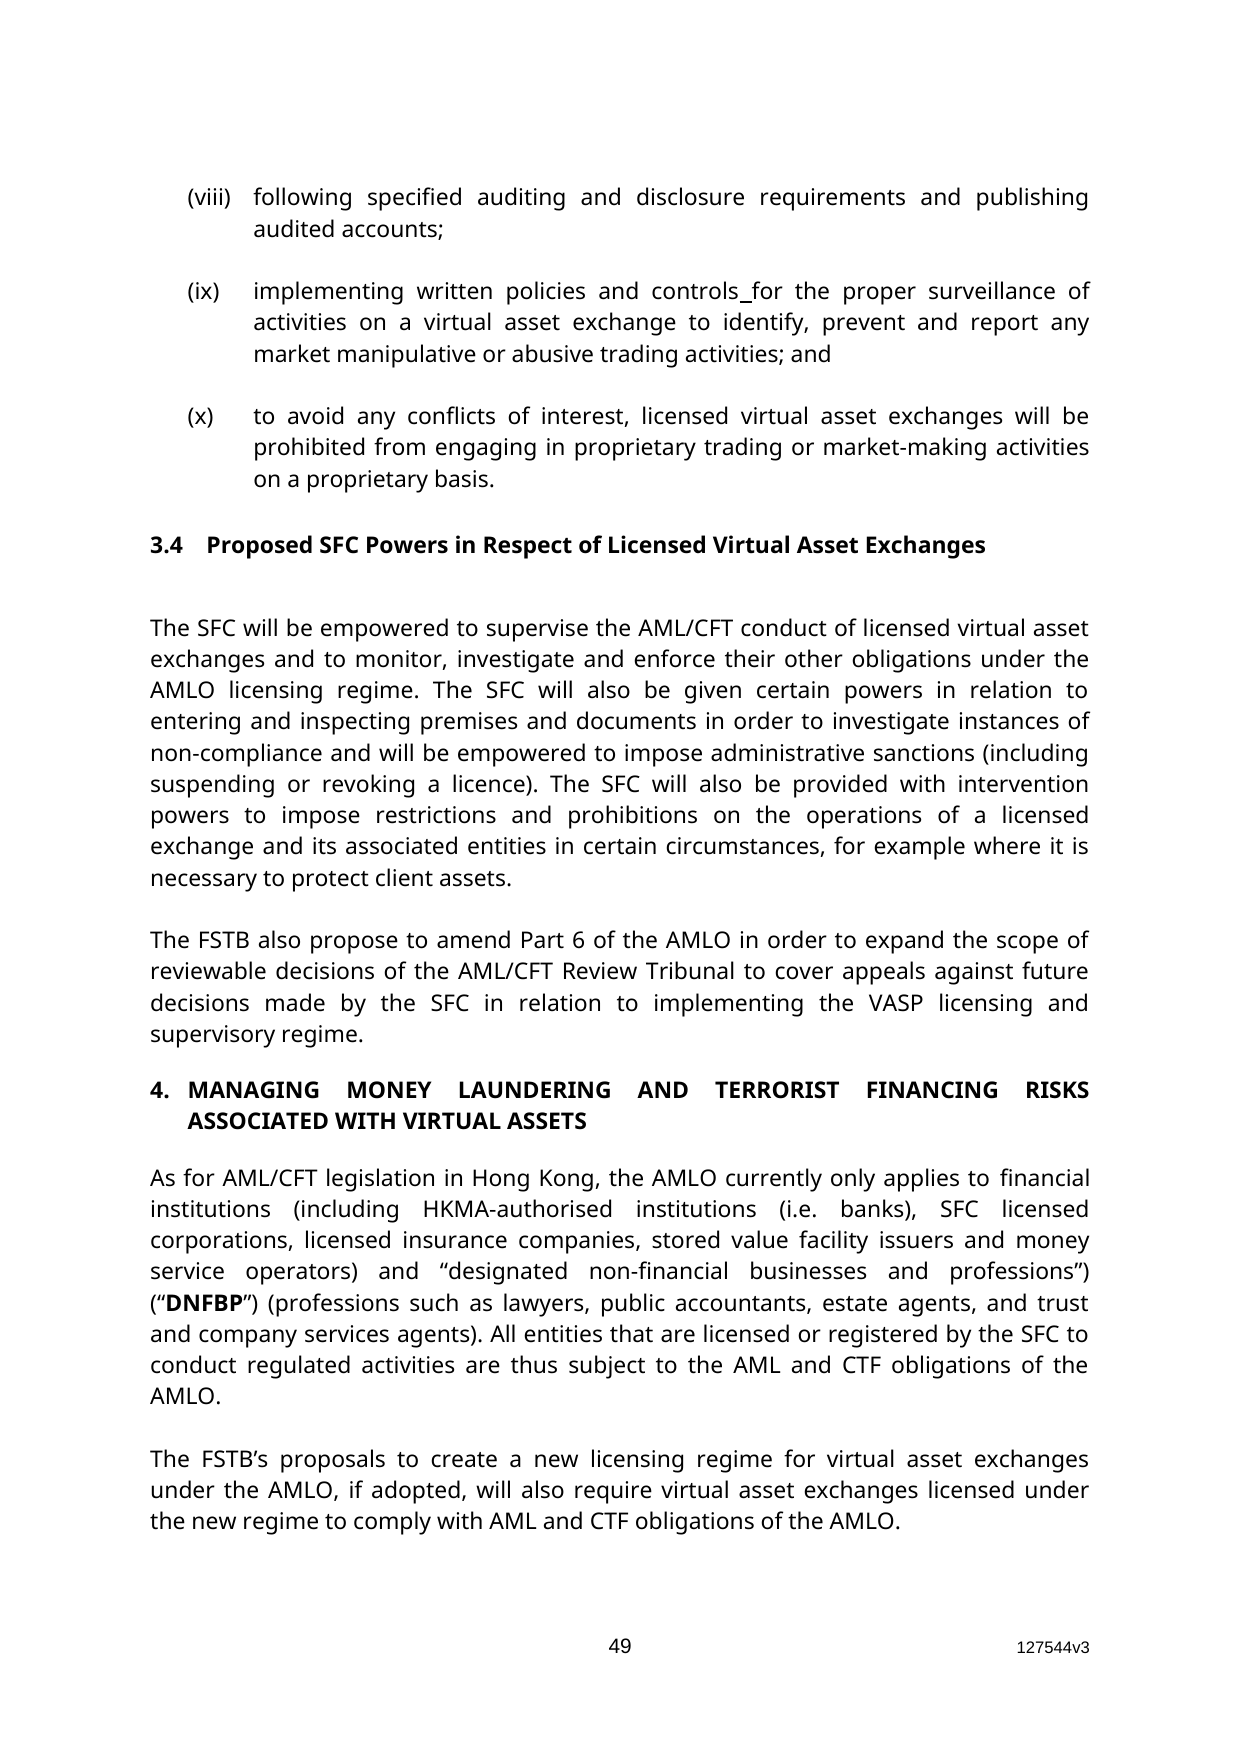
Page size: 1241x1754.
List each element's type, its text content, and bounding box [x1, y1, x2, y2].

text As for AML/CFT legislation in Hong Kong, the AMLO currently only applies to financial institutions (including HKMA-authorised institutions (i.e. banks), SFC licensed corporations, licensed insurance companies, stored value facility issuers and money service operators) and “designated non-financial businesses and professions”) (“DNFBP”) (professions such as lawyers, public accountants, estate agents, and trust and company services agents). All entities that are licensed or registered by the SFC to conduct regulated activities are thus subject to the AML and CTF obligations of the AMLO. [150, 1161, 1090, 1411]
text The FSTB’s proposals to create a new licensing regime for virtual asset exchanges under the AMLO, if adopted, will also require virtual asset exchanges licensed under the new regime to comply with AML and CTF obligations of the AMLO. [150, 1443, 1090, 1536]
list implementing written policies and controls for the proper surveillance of activities on a virtual asset exchange to identify, prevent and report any market manipulative or abusive trading activities; and [187, 275, 1090, 369]
subtitle 3.4 Proposed SFC Powers in Respect of Licensed Virtual Asset Exchanges [150, 529, 1090, 560]
text The SFC will be empowered to supervise the AML/CFT conduct of licensed virtual asset exchanges and to monitor, investigate and enforce their other obligations under the AMLO licensing regime. The SFC will also be given certain powers in relation to entering and inspecting premises and documents in order to investigate instances of non-compliance and will be empowered to impose administrative sanctions (including suspending or revoking a licence). The SFC will also be provided with intervention powers to impose restrictions and prohibitions on the operations of a licensed exchange and its associated entities in certain circumstances, for example where it is necessary to protect client assets. [150, 611, 1090, 893]
text The FSTB also propose to amend Part 6 of the AMLO in order to expand the scope of reviewable decisions of the AML/CFT Review Tribunal to cover appeals against future decisions made by the SFC in relation to implementing the VASP licensing and supervisory regime. [150, 924, 1090, 1049]
list to avoid any conflicts of interest, licensed virtual asset exchanges will be prohibited from engaging in proprietary trading or market-making activities on a proprietary basis. [187, 400, 1090, 494]
subtitle 4. MANAGING MONEY LAUNDERING AND TERRORIST FINANCING RISKS ASSOCIATED WITH VIRTUAL ASSETS [150, 1074, 1090, 1136]
list following specified auditing and disclosure requirements and publishing audited accounts; [187, 181, 1090, 244]
